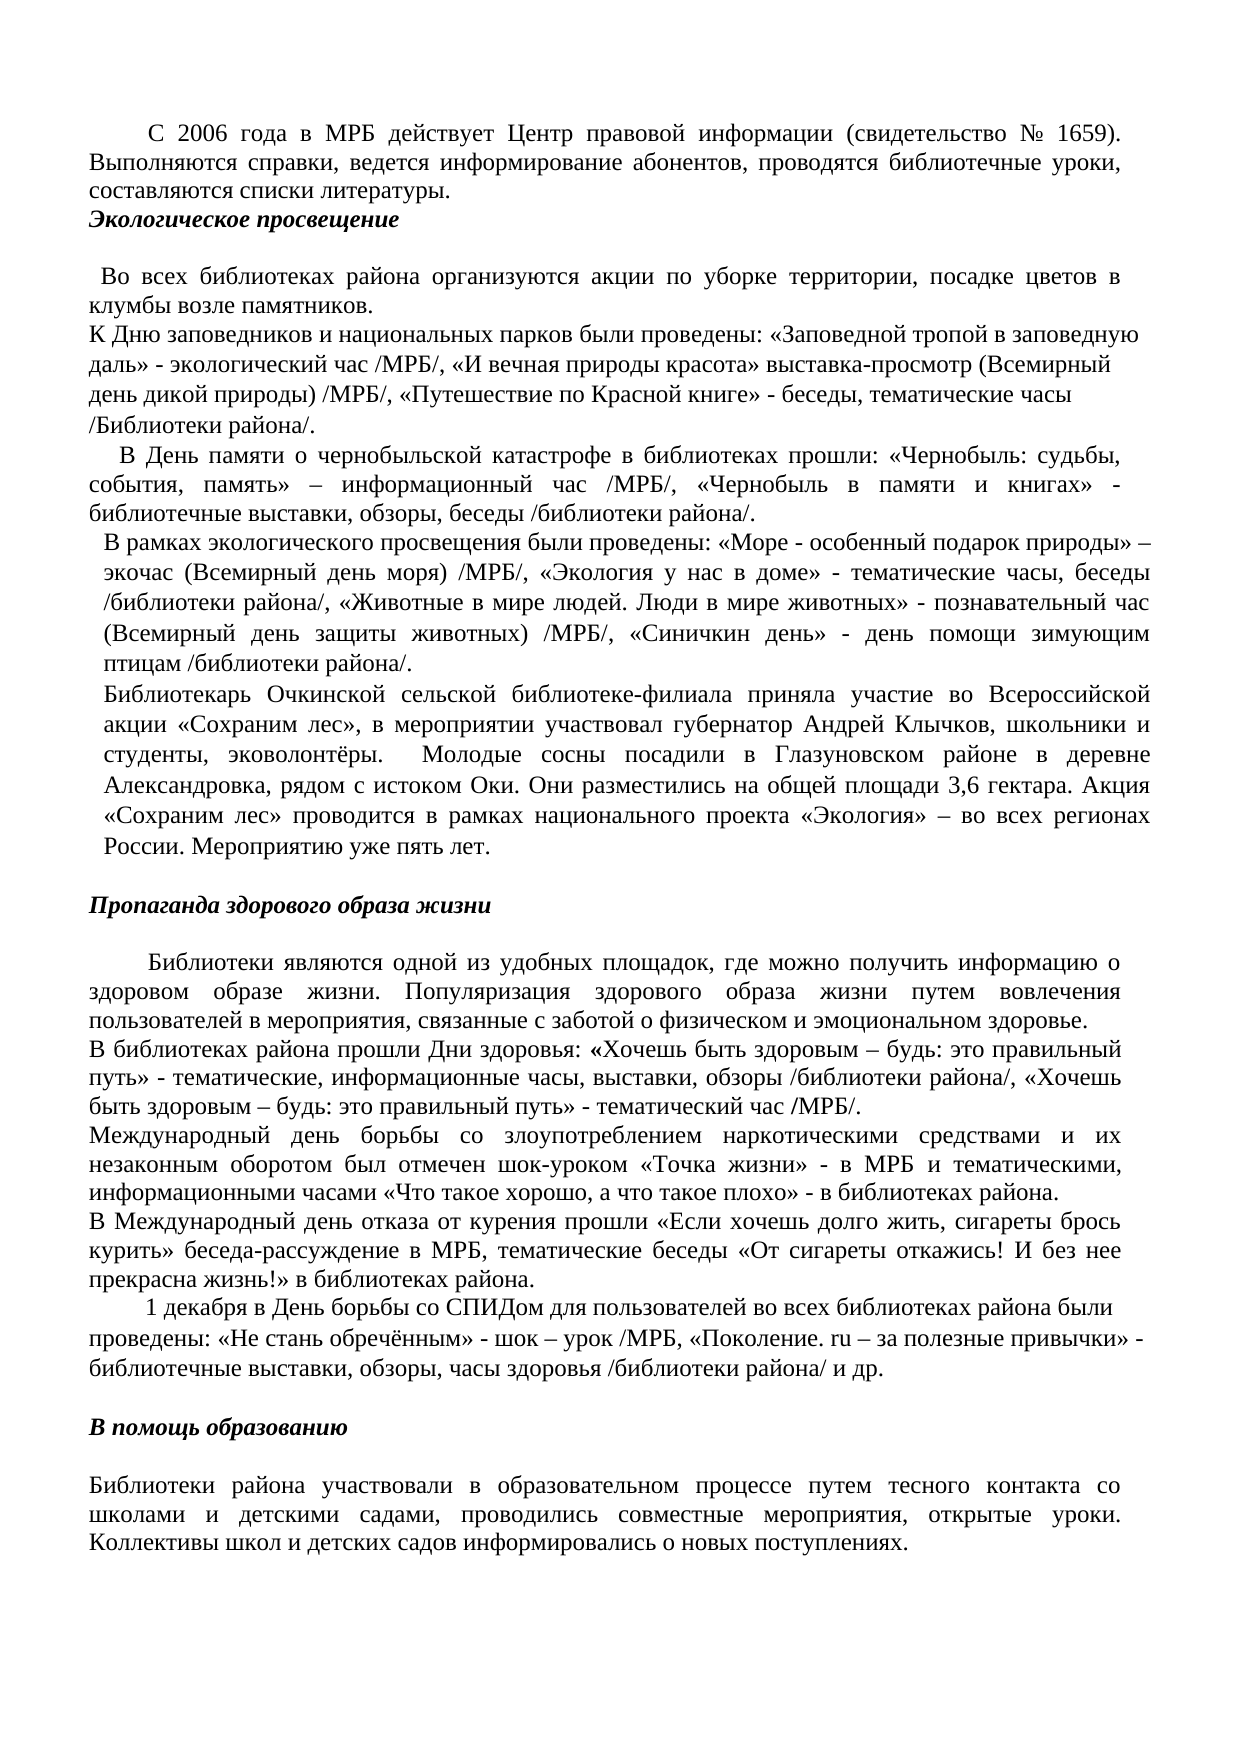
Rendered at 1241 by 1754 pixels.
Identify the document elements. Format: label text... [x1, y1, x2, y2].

text Библиотеки района участвовали в образовательном процессе путем тесного контакта со школами и детскими садами, проводились совместные мероприятия, открытые уроки. Коллективы школ и детских садов информировались о новых поступлениях. [89, 1470, 1122, 1556]
text Международный день борьбы со злоупотреблением наркотическими средствами и их незаконным оборотом был отмечен шок-уроком «Точка жизни» - в МРБ и тематическими, информационными часами «Что такое хорошо, а что такое плохо» - в библиотеках района. [89, 1120, 1122, 1206]
text Во всех библиотеках района организуются акции по уборке территории, посадке цветов в клумбы возле памятников. [89, 261, 1122, 319]
text В Международный день отказа от курения прошли «Если хочешь долго жить, сигареты брось курить» беседа-рассуждение в МРБ, тематические беседы «От сигареты откажись! И без нее прекрасна жизнь!» в библиотеках района. [89, 1206, 1122, 1292]
text 1 декабря в День борьбы со СПИДом для пользователей во всех библиотеках района были проведены: «Не стань обречённым» - шок – урок /МРБ, «Поколение. ru – за полезные привычки» - библиотечные выставки, обзоры, часы здоровья /библиотеки района/ и др. [89, 1292, 1152, 1382]
text В рамках экологического просвещения были проведены: «Море - особенный подарок природы» – экочас (Всемирный день моря) /МРБ/, «Экология у нас в доме» - тематические часы, беседы /библиотеки района/, «Животные в мире людей. Люди в мире животных» - познавательный час (Всемирный день защиты животных) /МРБ/, «Синичкин день» - день помощи зимующим птицам /библиотеки района/. [103, 527, 1152, 677]
text Библиотеки являются одной из удобных площадок, где можно получить информацию о здоровом образе жизни. Популяризация здорового образа жизни путем вовлечения пользователей в мероприятия, связанные с заботой о физическом и эмоциональном здоровье. [89, 947, 1122, 1034]
text Пропаганда здорового образа жизни [89, 890, 1122, 919]
text В библиотеках района прошли Дни здоровья: «Хочешь быть здоровым – будь: это правильный путь» - тематические, информационные часы, выставки, обзоры /библиотеки района/, «Хочешь быть здоровым – будь: это правильный путь» - тематический час /МРБ/. [89, 1034, 1122, 1120]
text Библиотекарь Очкинской сельской библиотеке-филиала приняла участие во Всероссийской акции «Сохраним лес», в мероприятии участвовал губернатор Андрей Клычков, школьники и студенты, эковолонтёры. Молодые сосны посадили в Глазуновском районе в деревне Александровка, рядом с истоком Оки. Они разместились на общей площади 3,6 гектара. Акция «Сохраним лес» проводится в рамках национального проекта «Экология» – во всех регионах России. Мероприятию уже пять лет. [103, 679, 1152, 859]
text Экологическое просвещение [89, 204, 1122, 233]
text С 2006 года в МРБ действует Центр правовой информации (свидетельство № 1659). Выполняются справки, ведется информирование абонентов, проводятся библиотечные уроки, составляются списки литературы. [89, 118, 1122, 204]
text К Дню заповедников и национальных парков были проведены: «Заповедной тропой в заповедную даль» - экологический час /МРБ/, «И вечная природы красота» выставка-просмотр (Всемирный день дикой природы) /МРБ/, «Путешествие по Красной книге» - беседы, тематические часы /Библиотеки района/. [89, 319, 1152, 439]
text В День памяти о чернобыльской катастрофе в библиотеках прошли: «Чернобыль: судьбы, события, память» – информационный час /МРБ/, «Чернобыль в памяти и книгах» - библиотечные выставки, обзоры, беседы /библиотеки района/. [89, 440, 1122, 527]
text В помощь образованию [89, 1412, 1122, 1441]
